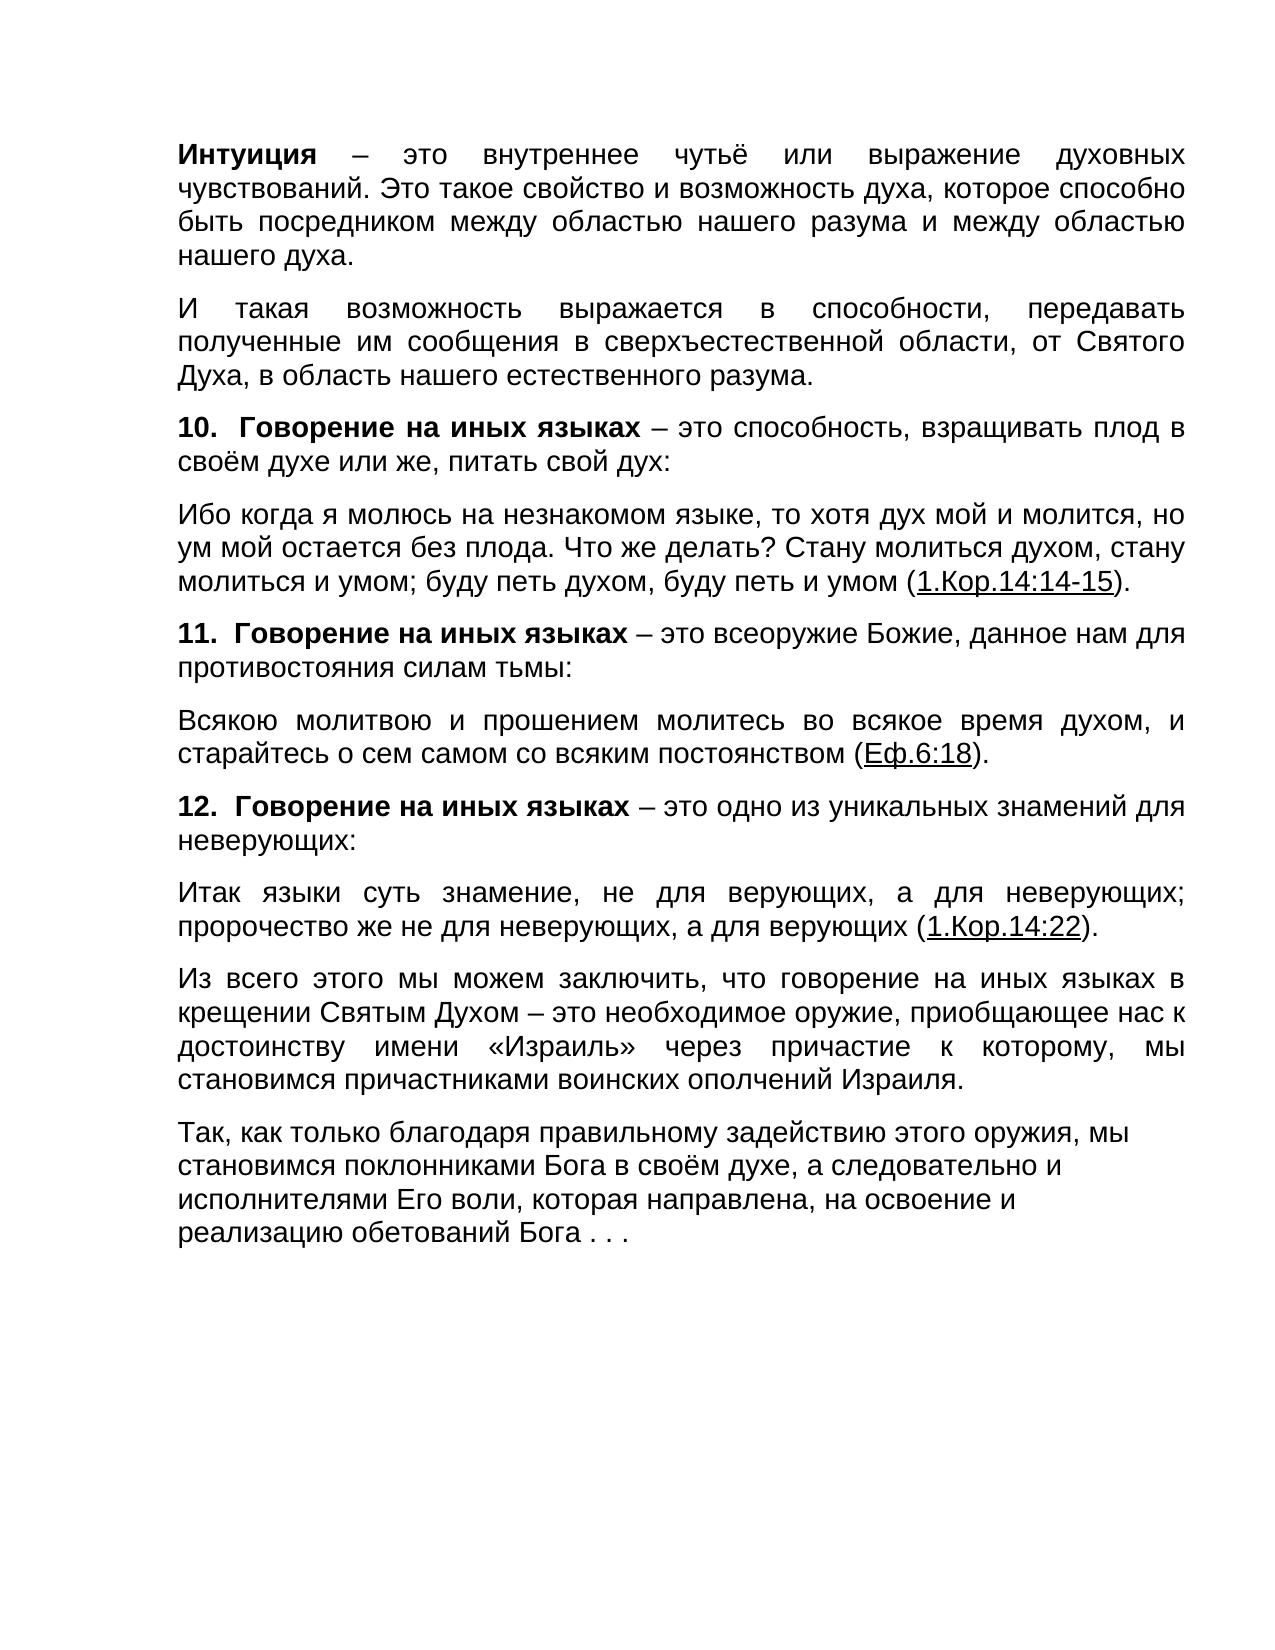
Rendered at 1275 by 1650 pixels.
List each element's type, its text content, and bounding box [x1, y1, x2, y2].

text Интуиция – это внутреннее чутьё или выражение духовных чувствований. Это такое свойство и возможность духа, которое способно быть посредником между областью нашего разума и между областью нашего духа. [177, 137, 1186, 271]
text Из всего этого мы можем заключить, что говорение на иных языках в крещении Святым Духом – это необходимое оружие, приобщающее нас к достоинству имени «Израиль» через причастие к которому, мы становимся причастниками воинских ополчений Израиля. [177, 961, 1186, 1096]
text 10. Говорение на иных языках – это способность, взращивать плод в своём духе или же, питать свой дух: [177, 410, 1186, 477]
text Итак языки суть знамение, не для верующих, а для неверующих; пророчество же не для неверующих, а для верующих (1.Кор.14:22). [177, 875, 1186, 942]
text 12. Говорение на иных языках – это одно из уникальных знамений для неверующих: [177, 789, 1186, 856]
text 11. Говорение на иных языках – это всеоружие Божие, данное нам для противостояния силам тьмы: [177, 616, 1186, 683]
text Так, как только благодаря правильному задействию этого оружия, мы становимся поклонниками Бога в своём духе, а следовательно и исполнителями Его воли, которая направлена, на освоение и реализацию обетований Бога . . . [177, 1115, 1186, 1249]
text Всякою молитвою и прошением молитесь во всякое время духом, и старайтесь о сем самом со всяким постоянством (Еф.6:18). [177, 703, 1186, 770]
text Ибо когда я молюсь на незнакомом языке, то хотя дух мой и молится, но ум мой остается без плода. Что же делать? Стану молиться духом, стану молиться и умом; буду петь духом, буду петь и умом (1.Кор.14:14-15). [177, 497, 1186, 597]
text И такая возможность выражается в способности, передавать полученные им сообщения в сверхъестественной области, от Святого Духа, в область нашего естественного разума. [177, 291, 1186, 391]
